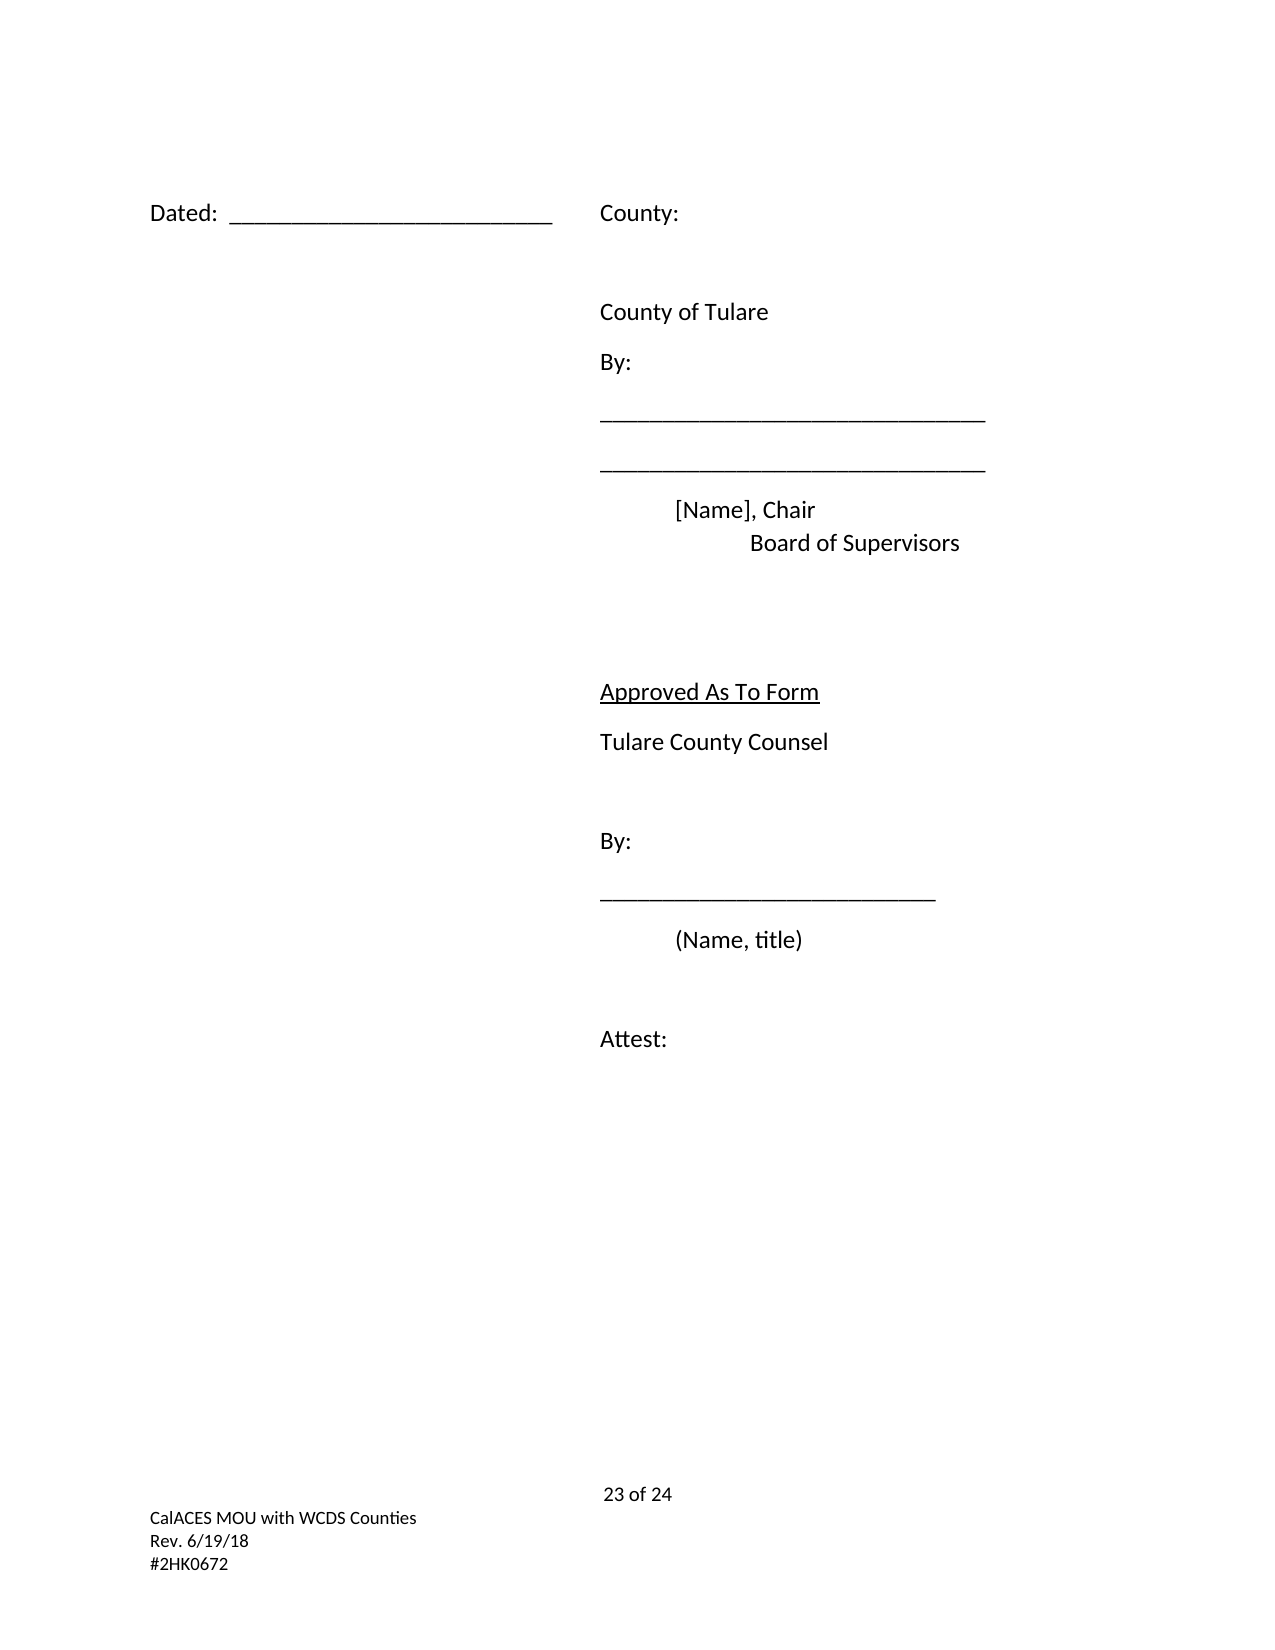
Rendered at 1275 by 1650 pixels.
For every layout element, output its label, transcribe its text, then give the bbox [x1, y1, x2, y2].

text Tulare County Counsel [150, 726, 1125, 756]
text By: [600, 346, 1125, 376]
text ___________________________ [150, 874, 1125, 905]
text _______________________________ [600, 395, 1125, 426]
text _______________________________ [150, 445, 1125, 475]
text By: [150, 825, 1125, 855]
text Dated: __________________________ County: [150, 197, 1125, 227]
text [Name], Chair Board of Supervisors [150, 494, 1125, 558]
text Attest: [150, 1023, 1125, 1054]
text County of Tulare [150, 296, 1125, 327]
text (Name, title) [150, 924, 1125, 954]
text Approved As To Form [150, 676, 1125, 707]
